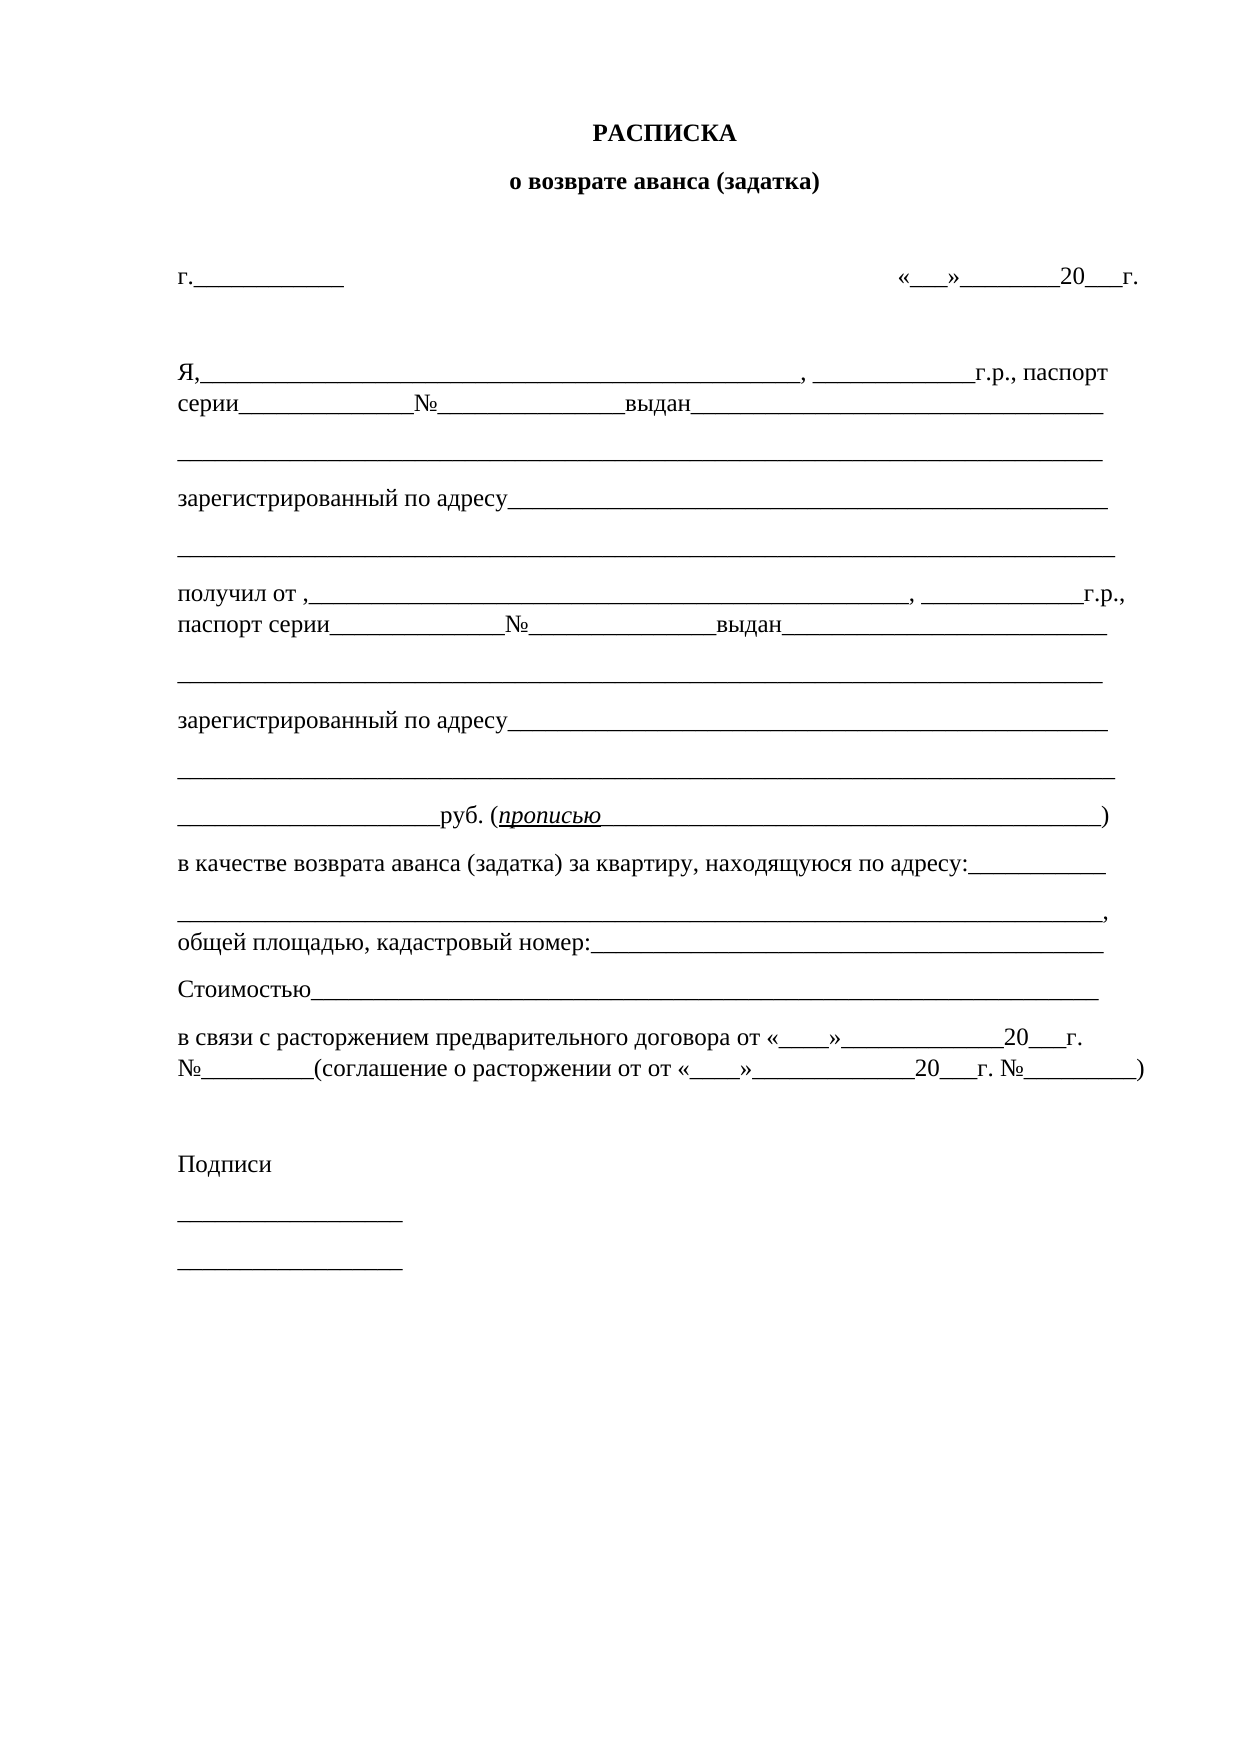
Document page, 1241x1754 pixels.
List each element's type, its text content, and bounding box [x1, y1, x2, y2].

text ___________________________________________________________________________ [177, 753, 1152, 781]
text Стоимостью_______________________________________________________________ [177, 974, 1152, 1003]
text __________________ [177, 1244, 1152, 1273]
text РАСПИСКА [177, 118, 1152, 147]
text _____________________руб. (прописью________________________________________) [177, 800, 1152, 829]
text __________________ [177, 1196, 1152, 1225]
text Подписи [177, 1149, 1152, 1177]
text __________________________________________________________________________, общей площадью, кадастровый номер:_________________________________________ [177, 896, 1152, 956]
text ___________________________________________________________________________ [177, 531, 1152, 559]
text о возврате аванса (задатка) [177, 166, 1152, 194]
text получил от ,________________________________________________, _____________г.р., паспорт серии______________№_______________выдан__________________________ [177, 578, 1152, 638]
text зарегистрированный по адресу________________________________________________ [177, 705, 1152, 734]
text зарегистрированный по адресу________________________________________________ [177, 483, 1152, 512]
text __________________________________________________________________________ [177, 657, 1152, 686]
text __________________________________________________________________________ [177, 435, 1152, 464]
text в связи с расторжением предварительного договора от «____»_____________20___г. №_________(соглашение о расторжении от от «____»_____________20___г. №_________) [177, 1022, 1152, 1082]
text в качестве возврата аванса (задатка) за квартиру, находящуюся по адресу:___________ [177, 848, 1152, 877]
text г.____________ «___»________20___г. [177, 261, 1152, 290]
text Я,________________________________________________, _____________г.р., паспорт серии______________№_______________выдан_________________________________ [177, 357, 1152, 416]
